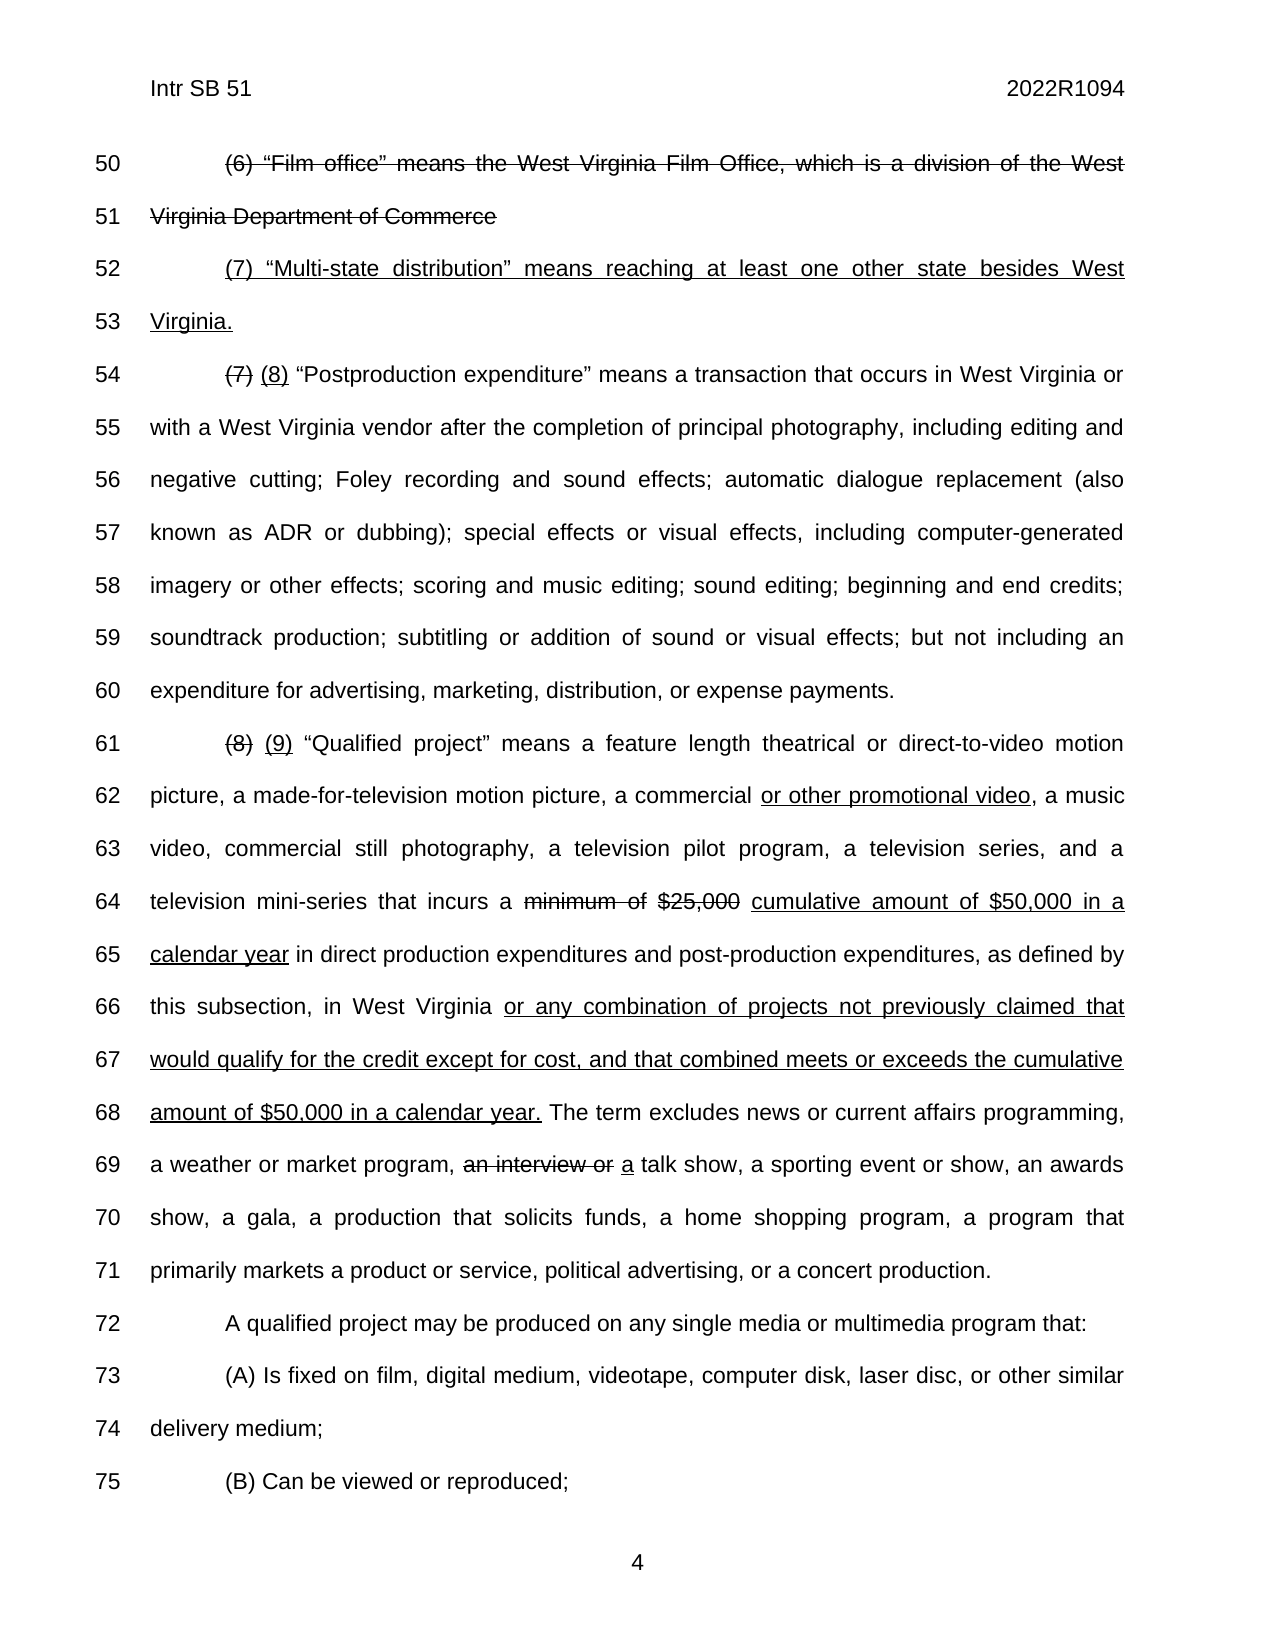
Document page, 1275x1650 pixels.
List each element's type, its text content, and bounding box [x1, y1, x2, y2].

text A qualified project may be produced on any single media or multimedia program that: [150, 1309, 1125, 1336]
text (A) Is fixed on film, digital medium, videotape, computer disk, laser disc, or other similar delivery medium; [150, 1362, 1125, 1441]
text (7) “Multi-state distribution” means reaching at least one other state besides West Virginia. [150, 255, 1125, 334]
text (B) Can be viewed or reproduced; [150, 1468, 1125, 1494]
text (7) (8) “Postproduction expenditure” means a transaction that occurs in West Virginia or with a West Virginia vendor after the completion of principal photography, including editing and negative cutting; Foley recording and sound effects; automatic dialogue replacement (also known as ADR or dubbing); special effects or visual effects, including computer-generated imagery or other effects; scoring and music editing; sound editing; beginning and end credits; soundtrack production; subtitling or addition of sound or visual effects; but not including an expenditure for advertising, marketing, distribution, or expense payments. [150, 361, 1125, 703]
text (8) (9) “Qualified project” means a feature length theatrical or direct-to-video motion picture, a made-for-television motion picture, a commercial or other promotional video, a music video, commercial still photography, a television pilot program, a television series, and a television mini-series that incurs a minimum of $25,000 cumulative amount of $50,000 in a calendar year in direct production expenditures and post-production expenditures, as defined by this subsection, in West Virginia or any combination of projects not previously claimed that would qualify for the credit except for cost, and that combined meets or exceeds the cumulative amount of $50,000 in a calendar year. The term excludes news or current affairs programming, a weather or market program, an interview or a talk show, a sporting event or show, an awards show, a gala, a production that solicits funds, a home shopping program, a program that primarily markets a product or service, political advertising, or a concert production. [150, 730, 1125, 1283]
text (6) “Film office” means the West Virginia Film Office, which is a division of the West Virginia Department of Commerce [150, 150, 1125, 229]
